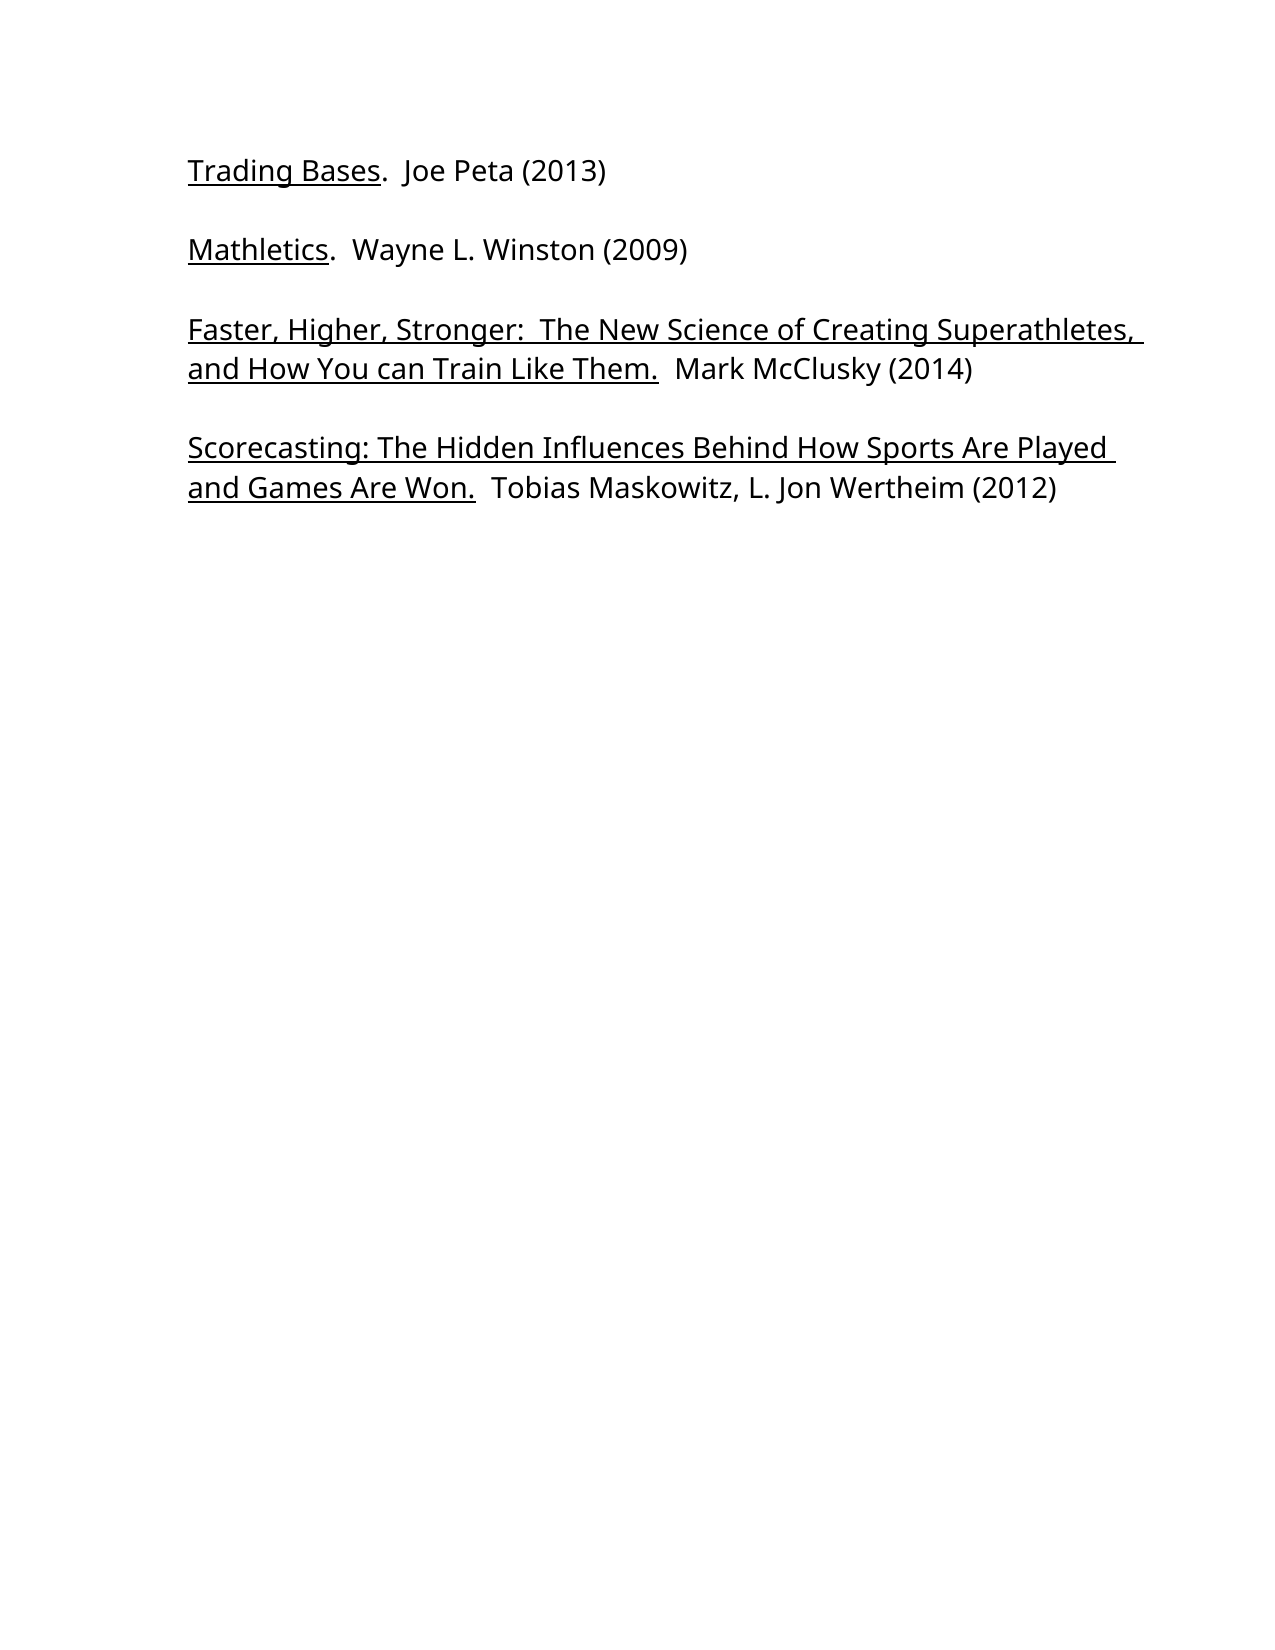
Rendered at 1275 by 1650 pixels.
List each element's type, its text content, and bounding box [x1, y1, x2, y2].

list Trading Bases. Joe Peta (2013) [187, 150, 1162, 190]
list Mathletics. Wayne L. Winston (2009) [187, 229, 1162, 269]
list Faster, Higher, Stronger: The New Science of Creating Superathletes, and How You can Train Like Them. Mark McClusky (2014) [187, 309, 1162, 388]
list Scorecasting: The Hidden Influences Behind How Sports Are Played and Games Are Won. Tobias Maskowitz, L. Jon Wertheim (2012) [187, 428, 1162, 507]
